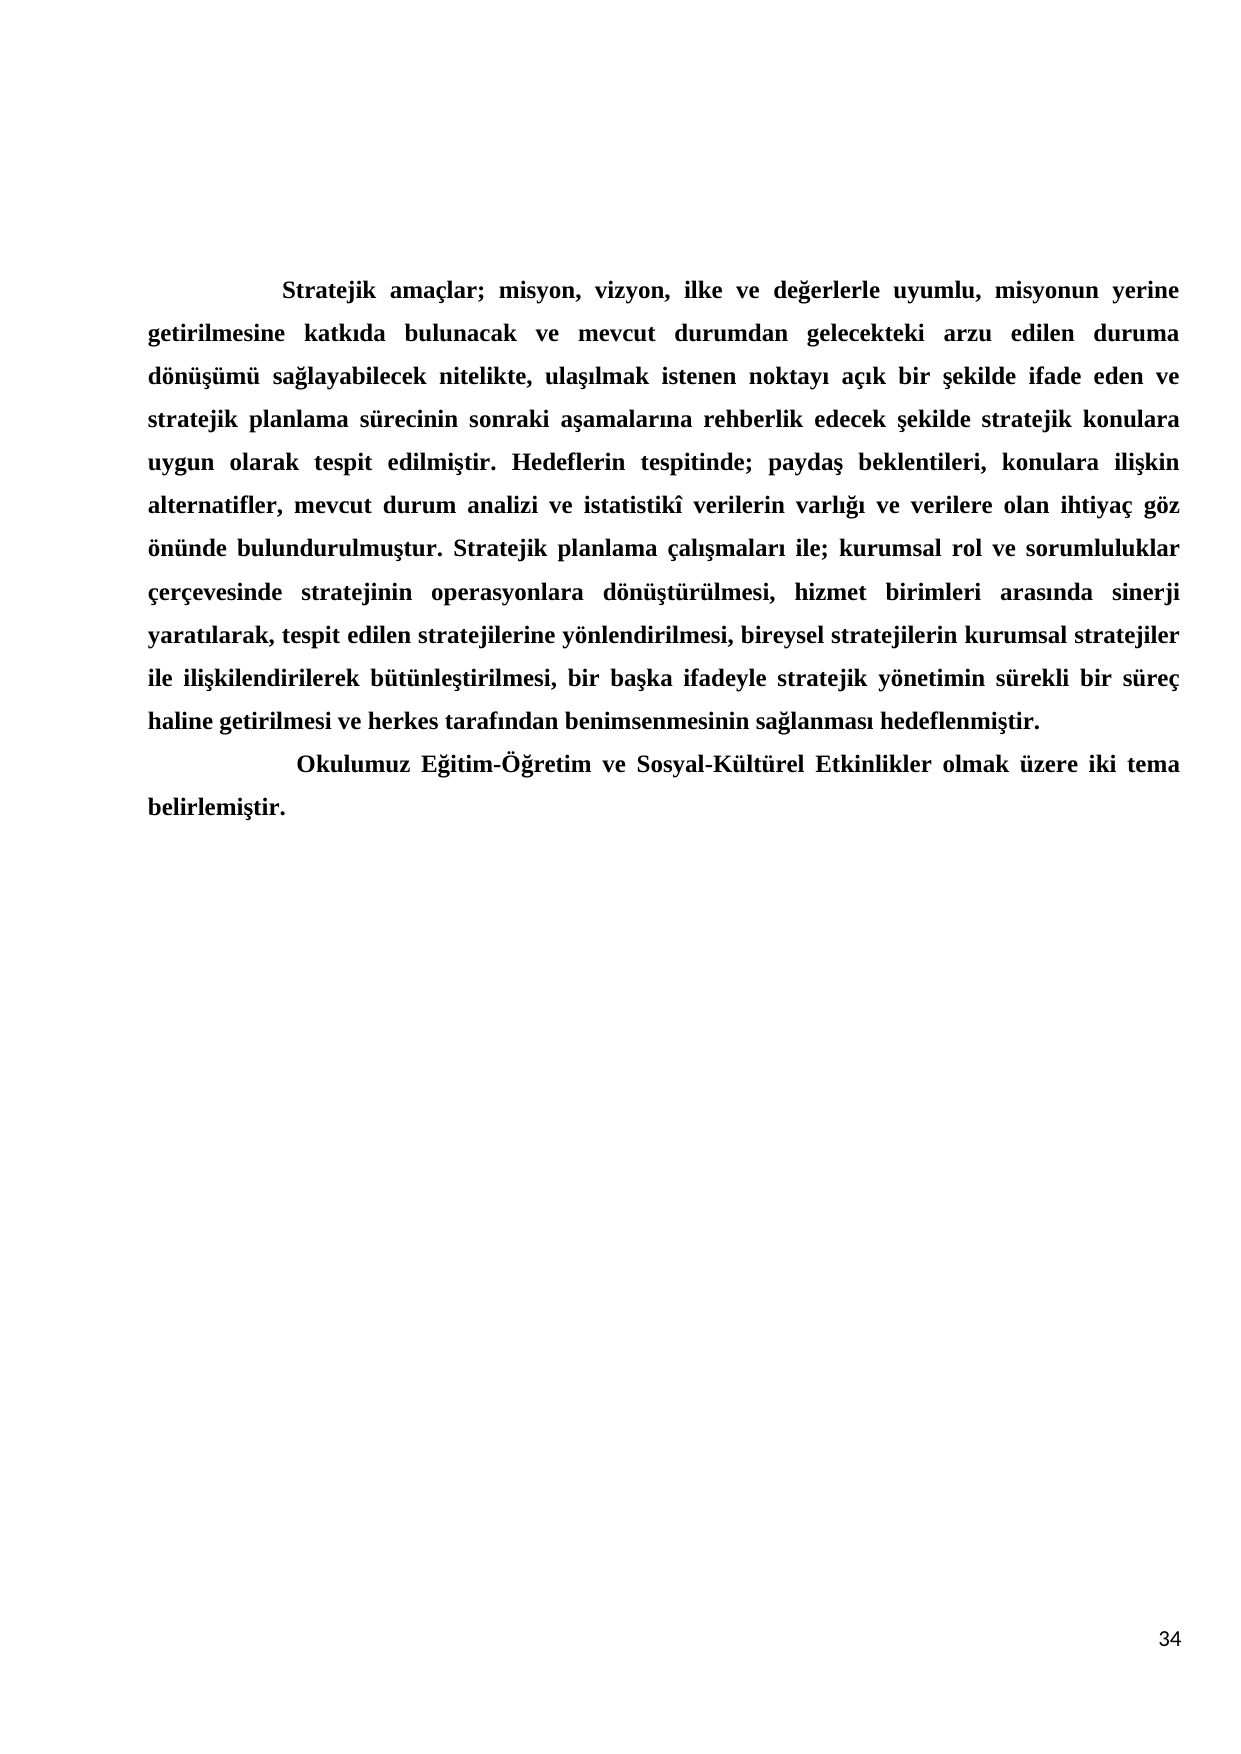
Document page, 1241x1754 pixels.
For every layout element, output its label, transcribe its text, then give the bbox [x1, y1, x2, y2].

text Stratejik amaçlar; misyon, vizyon, ilke ve değerlerle uyumlu, misyonun yerine getirilmesine katkıda bulunacak ve mevcut durumdan gelecekteki arzu edilen duruma dönüşümü sağlayabilecek nitelikte, ulaşılmak istenen noktayı açık bir şekilde ifade eden ve stratejik planlama sürecinin sonraki aşamalarına rehberlik edecek şekilde stratejik konulara uygun olarak tespit edilmiştir. Hedeflerin tespitinde; paydaş beklentileri, konulara ilişkin alternatifler, mevcut durum analizi ve istatistikî verilerin varlığı ve verilere olan ihtiyaç göz önünde bulundurulmuştur. Stratejik planlama çalışmaları ile; kurumsal rol ve sorumluluklar çerçevesinde stratejinin operasyonlara dönüştürülmesi, hizmet birimleri arasında sinerji yaratılarak, tespit edilen stratejilerine yönlendirilmesi, bireysel stratejilerin kurumsal stratejiler ile ilişkilendirilerek bütünleştirilmesi, bir başka ifadeyle stratejik yönetimin sürekli bir süreç haline getirilmesi ve herkes tarafından benimsenmesinin sağlanması hedeflenmiştir. [148, 275, 1181, 735]
text Okulumuz Eğitim-Öğretim ve Sosyal-Kültürel Etkinlikler olmak üzere iki tema belirlemiştir. [148, 749, 1181, 821]
